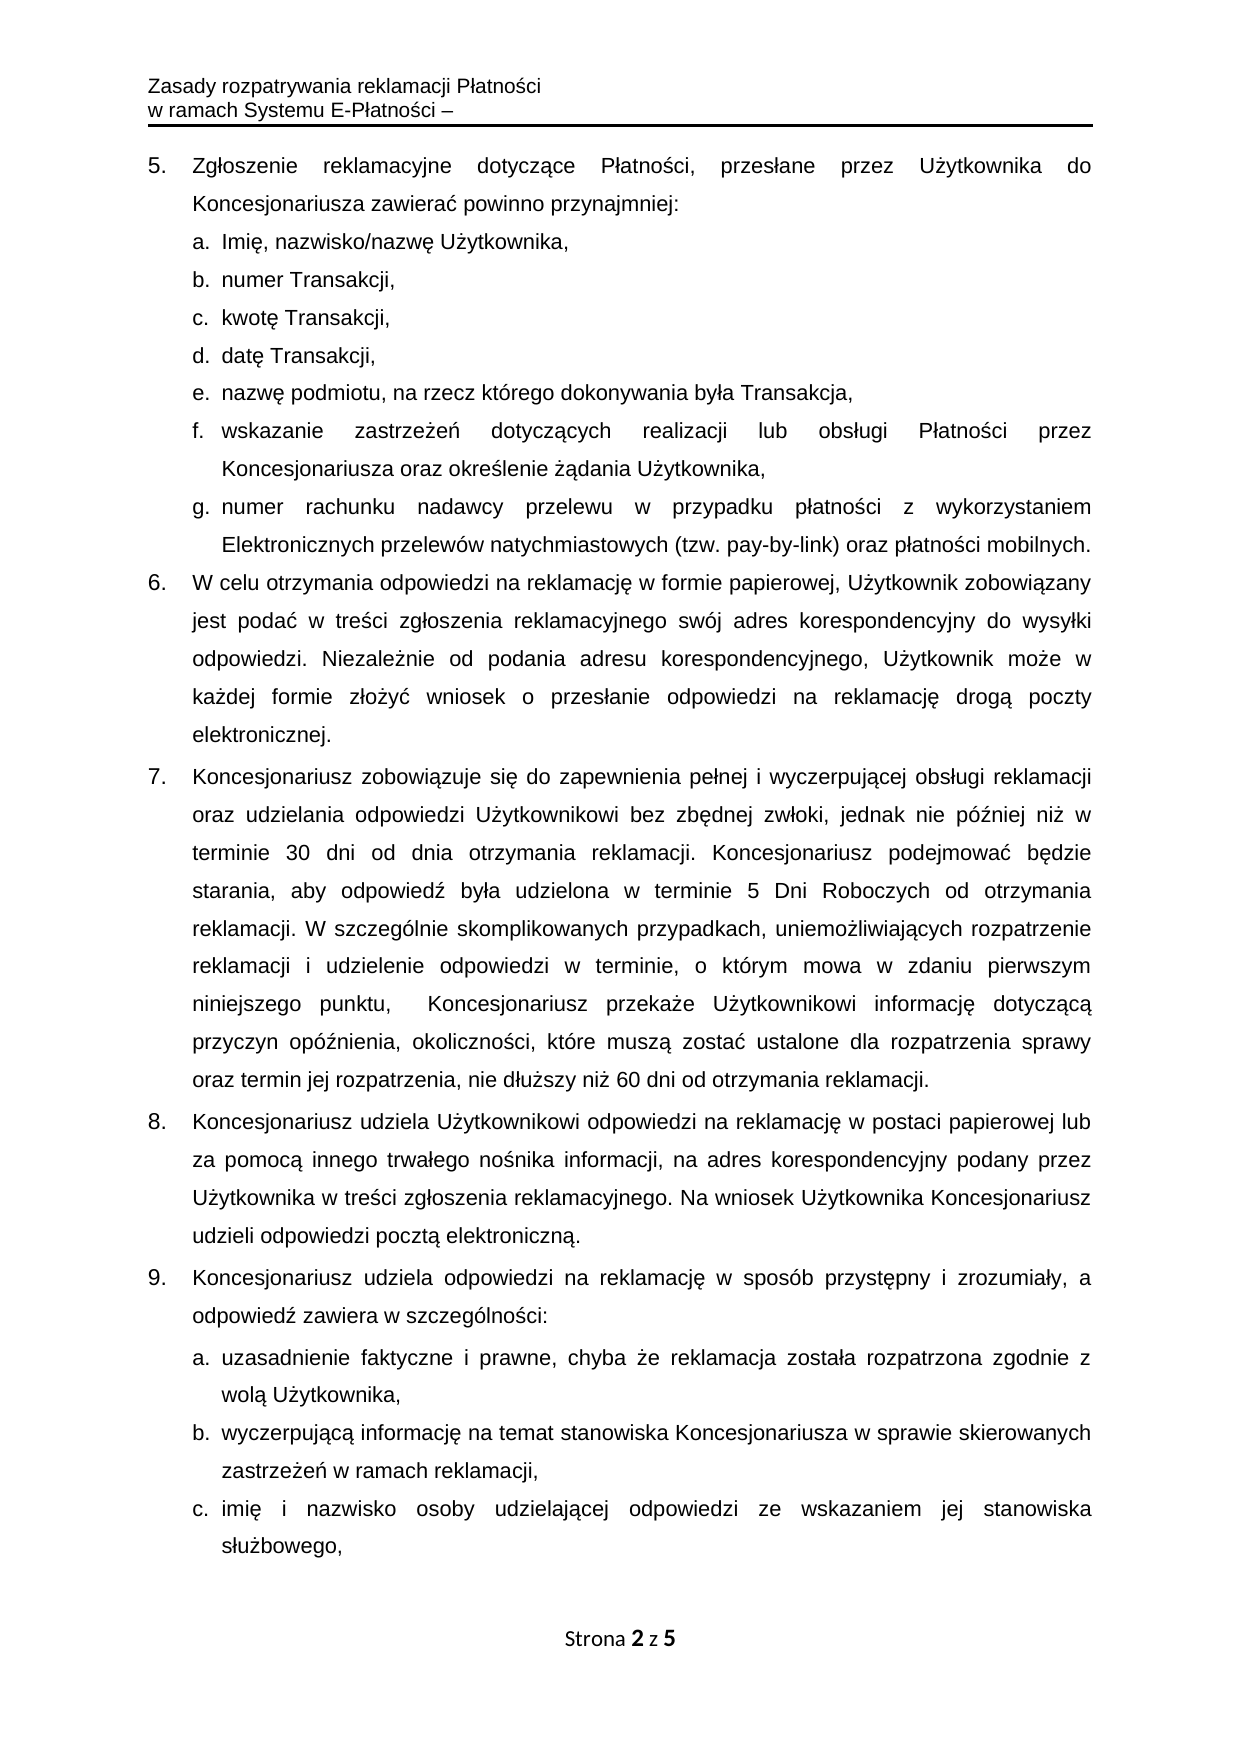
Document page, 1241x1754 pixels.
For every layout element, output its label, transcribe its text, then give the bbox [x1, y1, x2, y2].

list numer rachunku nadawcy przelewu w przypadku płatności z wykorzystaniem Elektronicznych przelewów natychmiastowych (tzw. pay-by-link) oraz płatności mobilnych. [192, 494, 1093, 557]
list imię i nazwisko osoby udzielającej odpowiedzi ze wskazaniem jej stanowiska służbowego, [192, 1496, 1093, 1559]
list Koncesjonariusz udziela Użytkownikowi odpowiedzi na reklamację w postaci papierowej lub za pomocą innego trwałego nośnika informacji, na adres korespondencyjny podany przez Użytkownika w treści zgłoszenia reklamacyjnego. Na wniosek Użytkownika Koncesjonariusz udzieli odpowiedzi pocztą elektroniczną. [148, 1108, 1093, 1248]
list kwotę Transakcji, [192, 305, 1093, 330]
list Imię, nazwisko/nazwę Użytkownika, [192, 229, 1093, 254]
list wskazanie zastrzeżeń dotyczących realizacji lub obsługi Płatności przez Koncesjonariusza oraz określenie żądania Użytkownika, [192, 418, 1093, 481]
list Zgłoszenie reklamacyjne dotyczące Płatności, przesłane przez Użytkownika do Koncesjonariusza zawierać powinno przynajmniej: [148, 152, 1093, 216]
list nazwę podmiotu, na rzecz którego dokonywania była Transakcja, [192, 380, 1093, 406]
list numer Transakcji, [192, 267, 1093, 292]
list uzasadnienie faktyczne i prawne, chyba że reklamacja została rozpatrzona zgodnie z wolą Użytkownika, [192, 1344, 1093, 1407]
list Koncesjonariusz zobowiązuje się do zapewnienia pełnej i wyczerpującej obsługi reklamacji oraz udzielania odpowiedzi Użytkownikowi bez zbędnej zwłoki, jednak nie później niż w terminie 30 dni od dnia otrzymania reklamacji. Koncesjonariusz podejmować będzie starania, aby odpowiedź była udzielona w terminie 5 Dni Roboczych od otrzymania reklamacji. W szczególnie skomplikowanych przypadkach, uniemożliwiających rozpatrzenie reklamacji i udzielenie odpowiedzi w terminie, o którym mowa w zdaniu pierwszym niniejszego punktu, Koncesjonariusz przekaże Użytkownikowi informację dotyczącą przyczyn opóźnienia, okoliczności, które muszą zostać ustalone dla rozpatrzenia sprawy oraz termin jej rozpatrzenia, nie dłuższy niż 60 dni od otrzymania reklamacji. [148, 763, 1093, 1092]
list datę Transakcji, [192, 342, 1093, 368]
list W celu otrzymania odpowiedzi na reklamację w formie papierowej, Użytkownik zobowiązany jest podać w treści zgłoszenia reklamacyjnego swój adres korespondencyjny do wysyłki odpowiedzi. Niezależnie od podania adresu korespondencyjnego, Użytkownik może w każdej formie złożyć wniosek o przesłanie odpowiedzi na reklamację drogą poczty elektronicznej. [148, 569, 1093, 747]
list Koncesjonariusz udziela odpowiedzi na reklamację w sposób przystępny i zrozumiały, a odpowiedź zawiera w szczególności: [148, 1264, 1093, 1328]
list wyczerpującą informację na temat stanowiska Koncesjonariusza w sprawie skierowanych zastrzeżeń w ramach reklamacji, [192, 1420, 1093, 1483]
